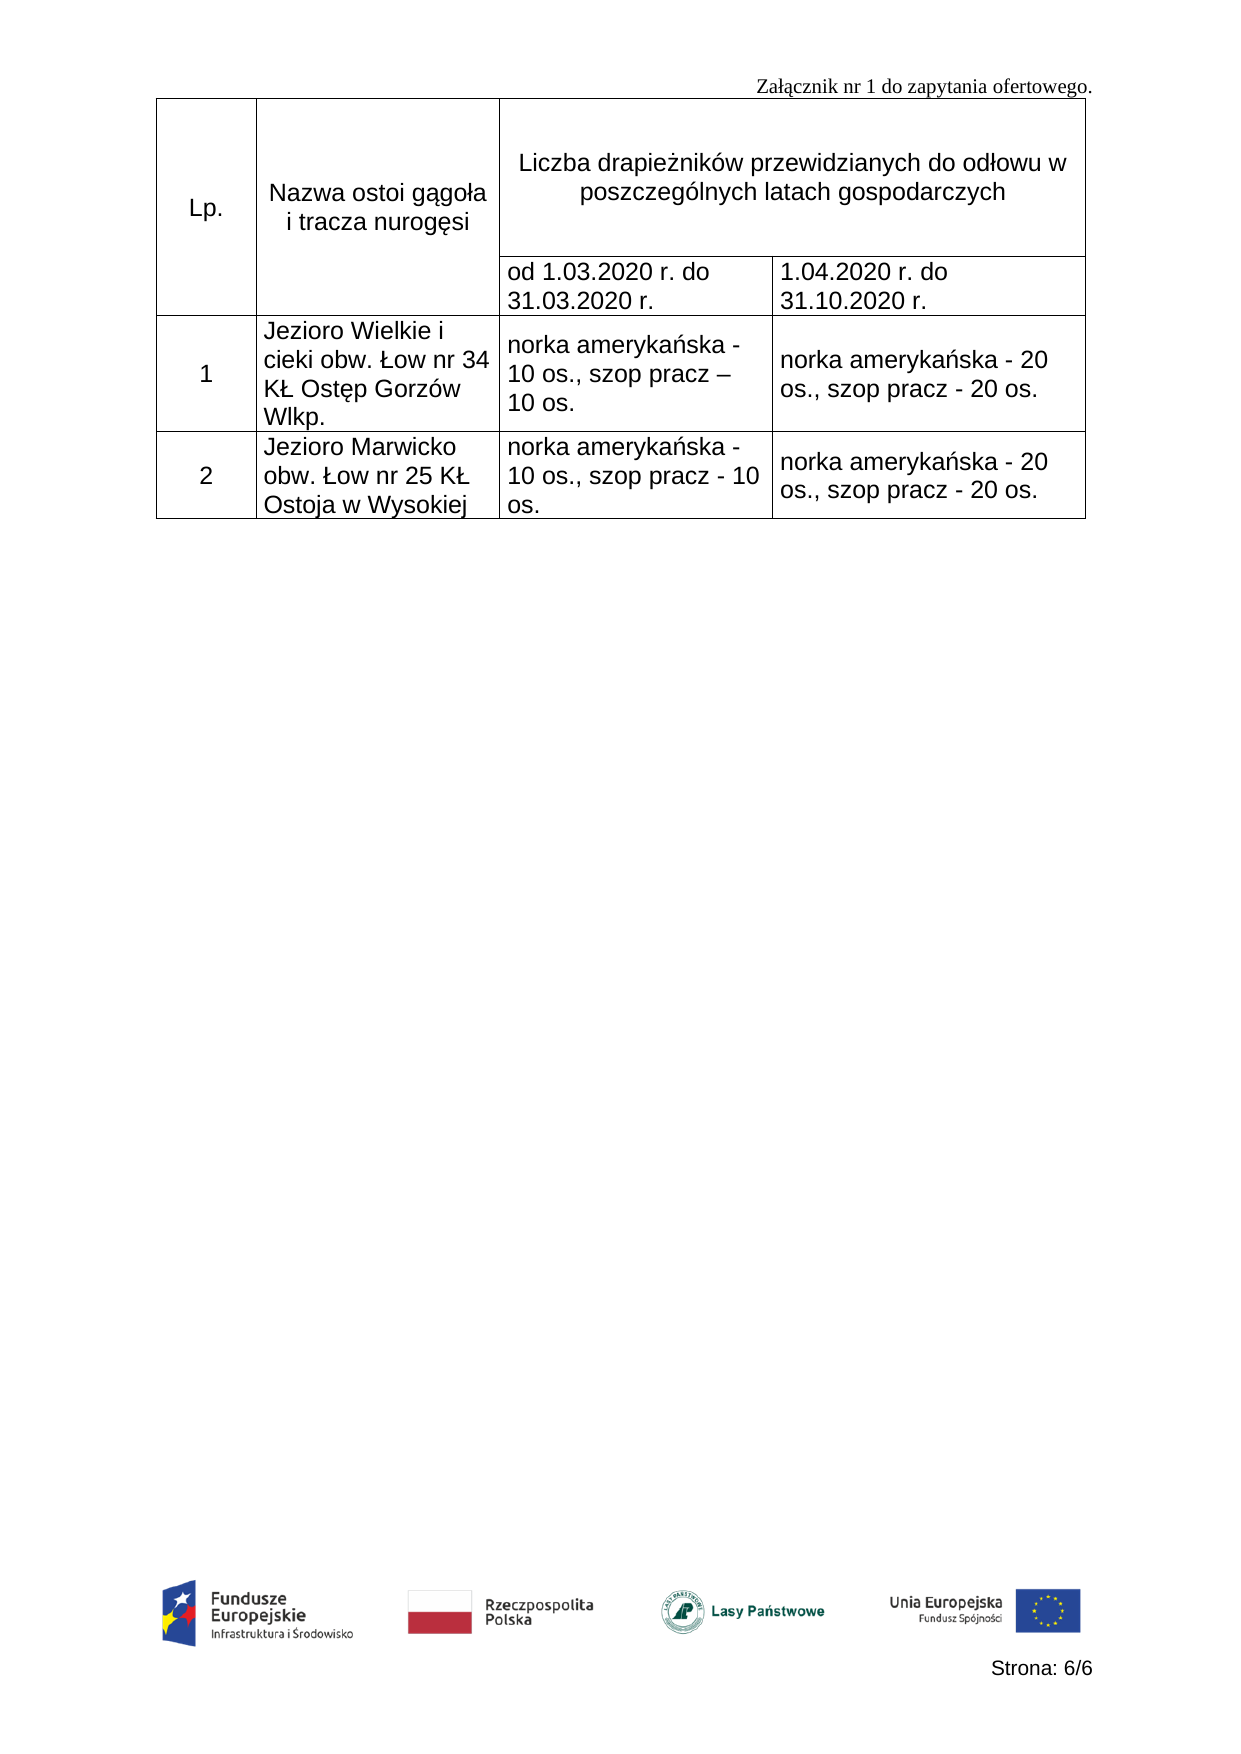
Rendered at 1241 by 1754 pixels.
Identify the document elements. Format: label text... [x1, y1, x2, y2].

table_cell 2 [157, 432, 256, 518]
table_header Lp. [157, 99, 256, 315]
table_cell Jezioro Marwicko obw. Łow nr 25 KŁ Ostoja w Wysokiej [257, 432, 499, 518]
table_header Liczba drapieżników przewidzianych do odłowu w poszczególnych latach gospodarczych [500, 99, 1085, 256]
table_cell 1 [157, 316, 256, 431]
table_cell norka amerykańska - 10 os., szop pracz - 10 os. [500, 432, 772, 518]
table_cell norka amerykańska - 20 os., szop pracz - 20 os. [773, 316, 1085, 431]
table_cell norka amerykańska - 10 os., szop pracz – 10 os. [500, 316, 772, 431]
table_cell 1.04.2020 r. do 31.10.2020 r. [773, 257, 1085, 315]
table_header Nazwa ostoi gągoła i tracza nurogęsi [257, 99, 499, 315]
table_cell od 1.03.2020 r. do 31.03.2020 r. [500, 257, 772, 315]
table_cell Jezioro Wielkie i cieki obw. Łow nr 34 KŁ Ostęp Gorzów Wlkp. [257, 316, 499, 431]
picture [147, 1570, 1093, 1657]
table_cell norka amerykańska - 20 os., szop pracz - 20 os. [773, 432, 1085, 518]
